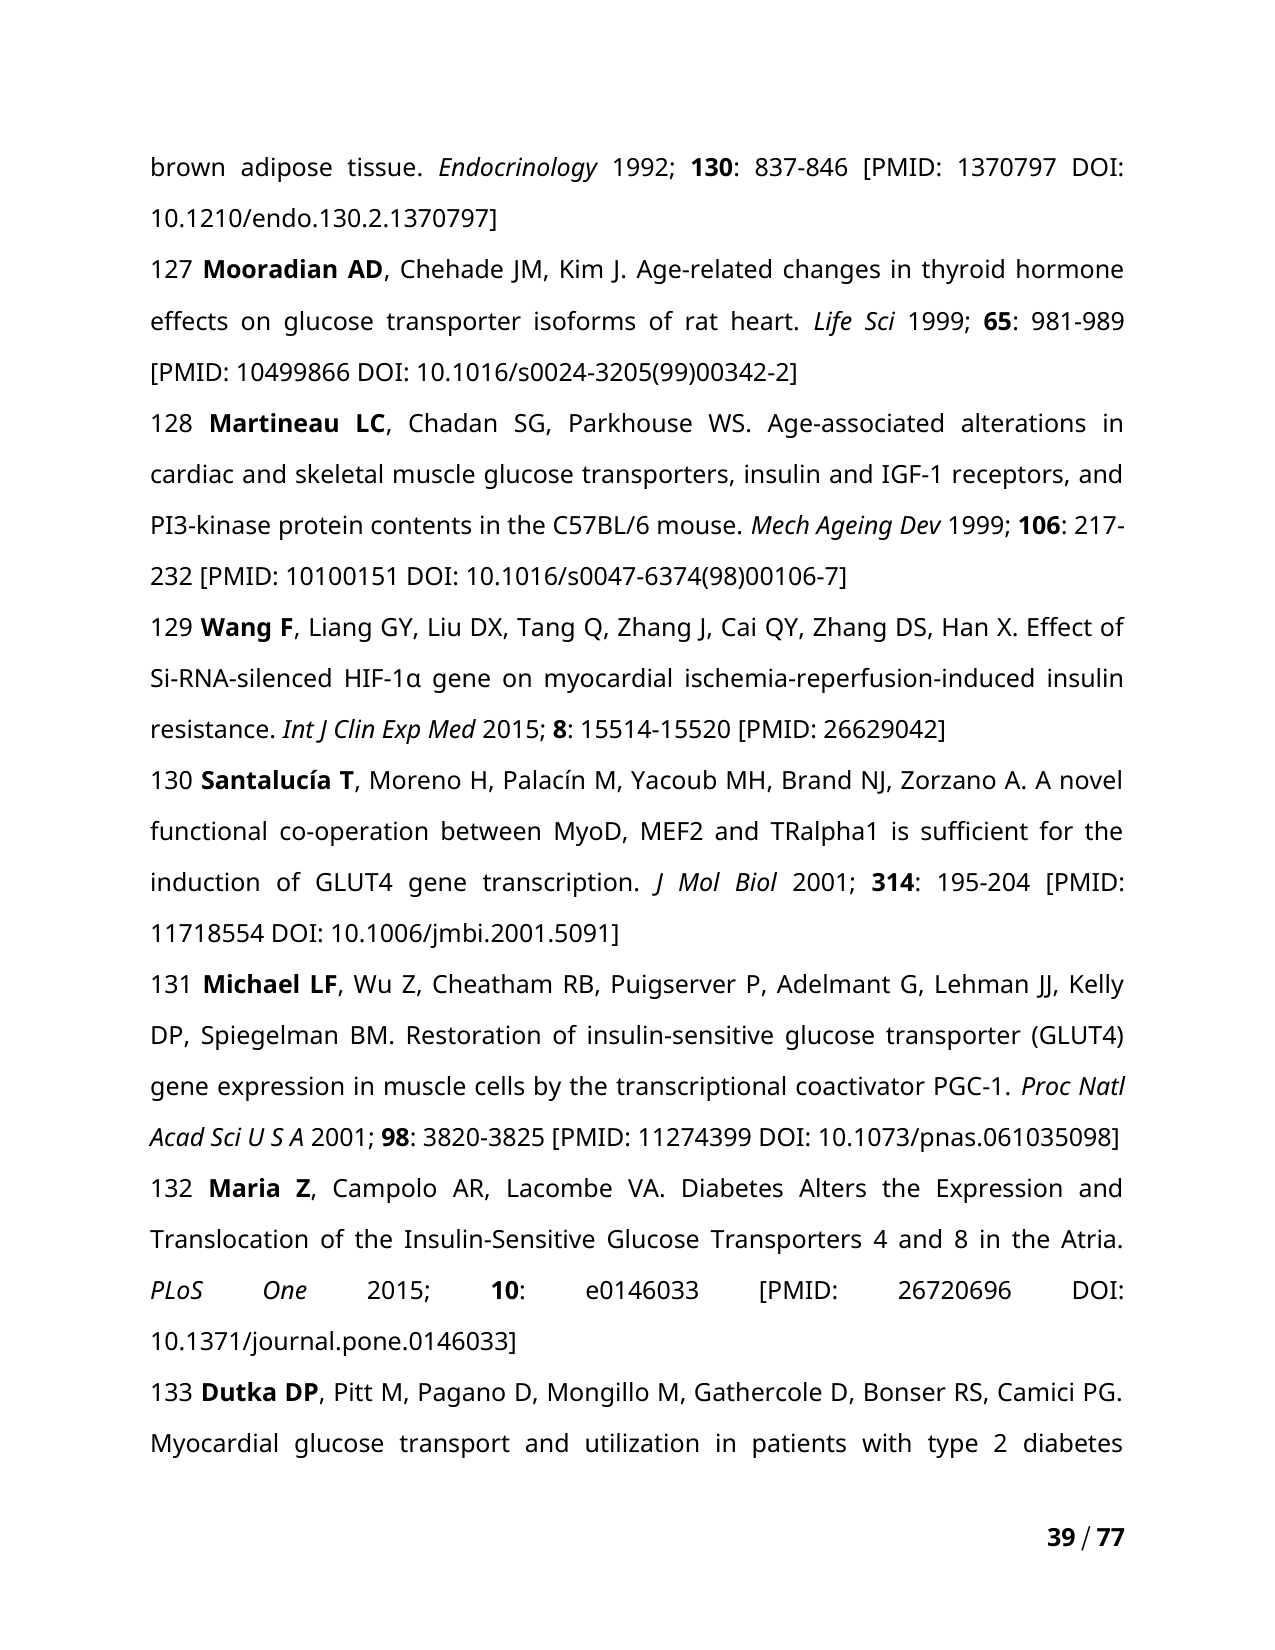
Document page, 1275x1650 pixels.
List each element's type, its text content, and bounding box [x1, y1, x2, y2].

text 130 Santalucía T, Moreno H, Palacín M, Yacoub MH, Brand NJ, Zorzano A. A novel functional co-operation between MyoD, MEF2 and TRalpha1 is sufficient for the induction of GLUT4 gene transcription. J Mol Biol 2001; 314: 195-204 [PMID: 11718554 DOI: 10.1006/jmbi.2001.5091] [150, 762, 1125, 950]
text 127 Mooradian AD, Chehade JM, Kim J. Age-related changes in thyroid hormone effects on glucose transporter isoforms of rat heart. Life Sci 1999; 65: 981-989 [PMID: 10499866 DOI: 10.1016/s0024-3205(99)00342-2] [150, 252, 1125, 388]
text 131 Michael LF, Wu Z, Cheatham RB, Puigserver P, Adelmant G, Lehman JJ, Kelly DP, Spiegelman BM. Restoration of insulin-sensitive glucose transporter (GLUT4) gene expression in muscle cells by the transcriptional coactivator PGC-1. Proc Natl Acad Sci U S A 2001; 98: 3820-3825 [PMID: 11274399 DOI: 10.1073/pnas.061035098] [150, 967, 1125, 1154]
text 132 Maria Z, Campolo AR, Lacombe VA. Diabetes Alters the Expression and Translocation of the Insulin-Sensitive Glucose Transporters 4 and 8 in the Atria. PLoS One 2015; 10: e0146033 [PMID: 26720696 DOI: 10.1371/journal.pone.0146033] [150, 1171, 1125, 1358]
text 129 Wang F, Liang GY, Liu DX, Tang Q, Zhang J, Cai QY, Zhang DS, Han X. Effect of Si-RNA-silenced HIF-1α gene on myocardial ischemia-reperfusion-induced insulin resistance. Int J Clin Exp Med 2015; 8: 15514-15520 [PMID: 26629042] [150, 609, 1125, 746]
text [150, 1375, 1125, 1460]
text 128 Martineau LC, Chadan SG, Parkhouse WS. Age-associated alterations in cardiac and skeletal muscle glucose transporters, insulin and IGF-1 receptors, and PI3-kinase protein contents in the C57BL/6 mouse. Mech Ageing Dev 1999; 106: 217-232 [PMID: 10100151 DOI: 10.1016/s0047-6374(98)00106-7] [150, 405, 1125, 592]
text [150, 150, 1125, 235]
